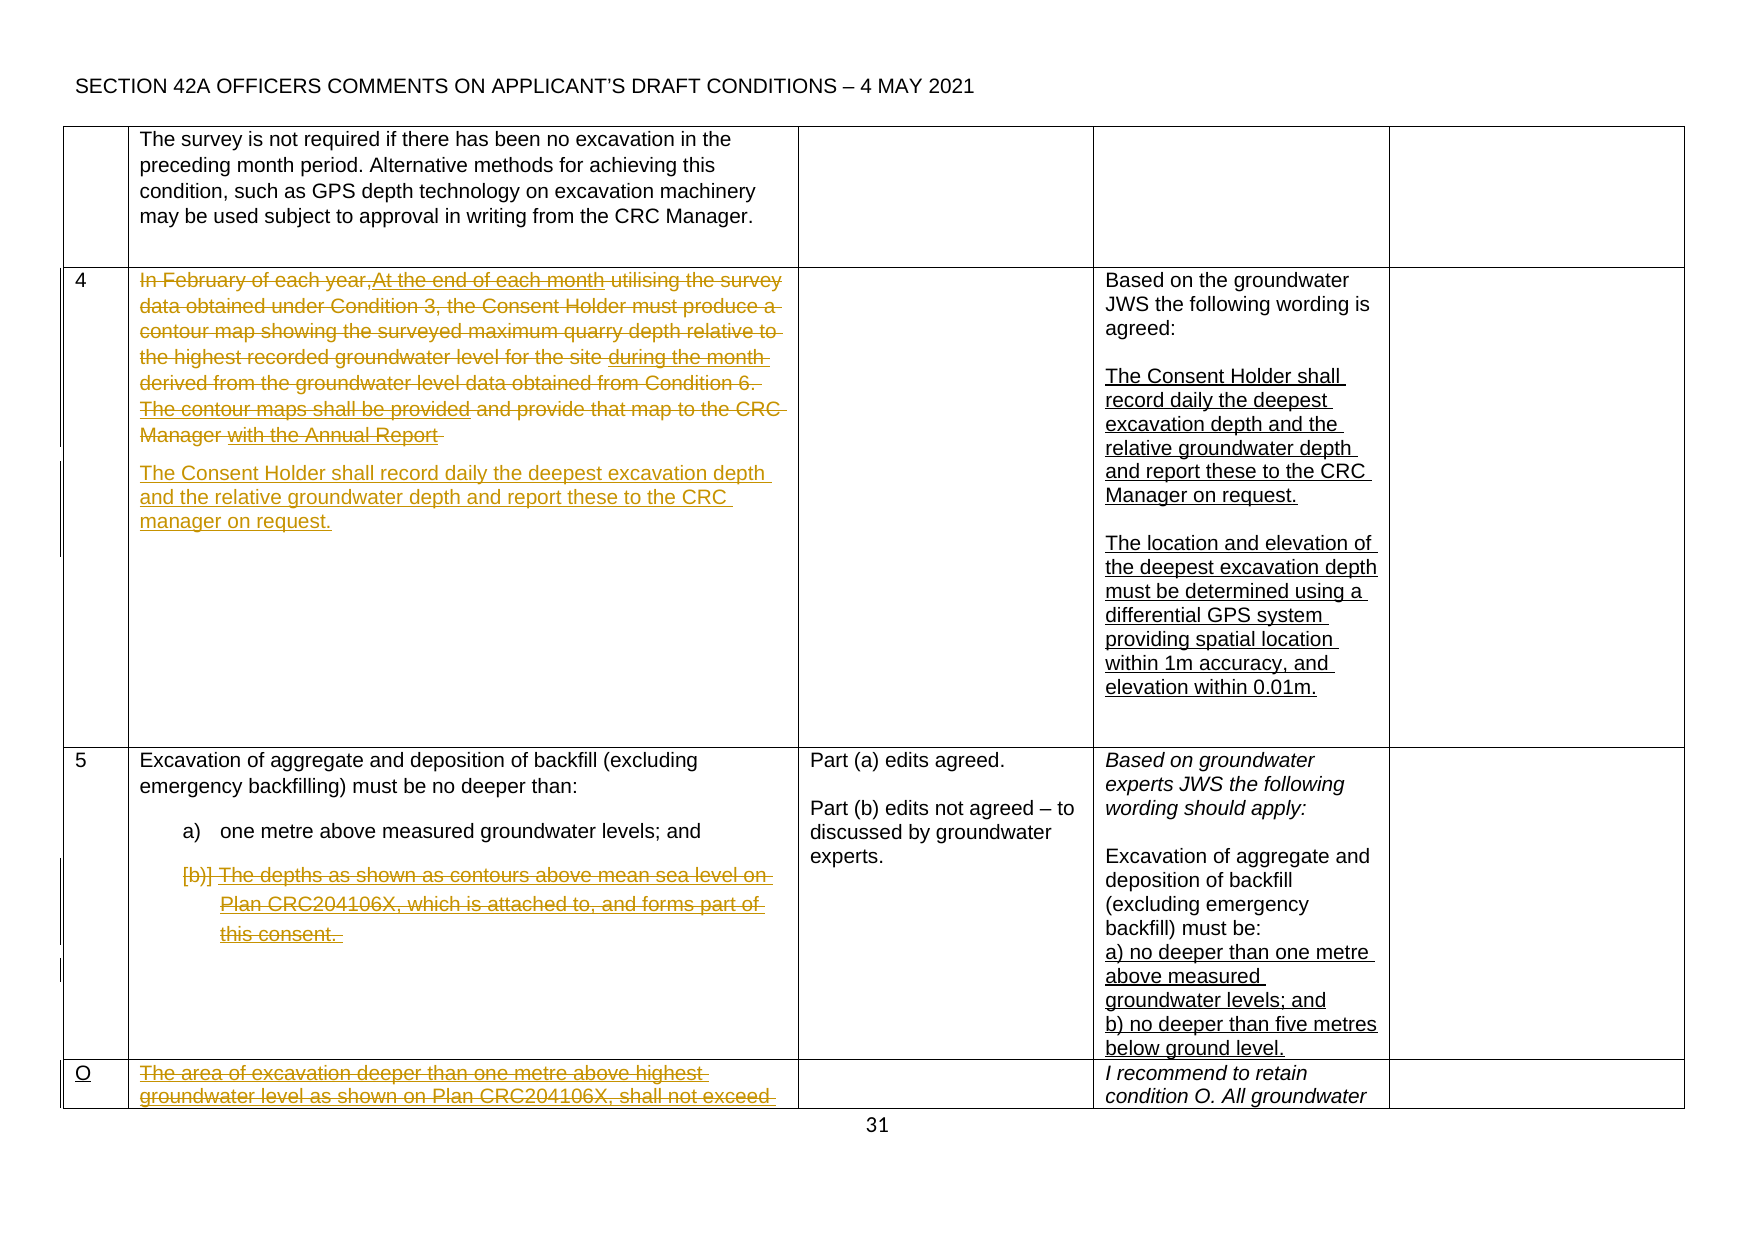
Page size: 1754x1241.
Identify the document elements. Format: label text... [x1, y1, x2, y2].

table_cell O [64, 1060, 128, 1108]
table_cell 5 [64, 748, 128, 1059]
table_cell [799, 1060, 1093, 1108]
table_cell [1390, 1060, 1684, 1108]
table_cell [129, 127, 798, 267]
table_cell 4 [64, 268, 128, 747]
table_cell [129, 268, 798, 747]
table_cell [799, 268, 1093, 747]
table_cell [129, 1060, 798, 1108]
table_cell [1094, 127, 1389, 267]
table_cell 3 [64, 127, 128, 267]
table_cell Based on the groundwater JWS the following wording is agreed: The Consent Holder shall record daily the deepest excavation depth and the relative groundwater depth and report these to the CRC Manager on request. The location and elevation of the deepest excavation depth must be determined using a differential GPS system providing spatial location within 1m accuracy, and elevation within 0.01m. [1094, 268, 1389, 747]
table_cell Part (a) edits agreed. Part (b) edits not agreed – to discussed by groundwater experts. [799, 748, 1093, 1059]
table_cell [1390, 127, 1684, 267]
table_cell Excavation of aggregate and deposition of backfill (excluding emergency backfilling) must be no deeper than: one metre above measured groundwater levels; and [129, 748, 798, 1059]
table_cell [1094, 1060, 1389, 1108]
table_cell [1390, 268, 1684, 747]
table_cell Based on groundwater experts JWS the following wording should apply: Excavation of aggregate and deposition of backfill (excluding emergency backfill) must be: a) no deeper than one metre above measured groundwater levels; and b) no deeper than five metres below ground level. [1094, 748, 1389, 1059]
table_cell [799, 127, 1093, 267]
table_cell [1390, 748, 1684, 1059]
